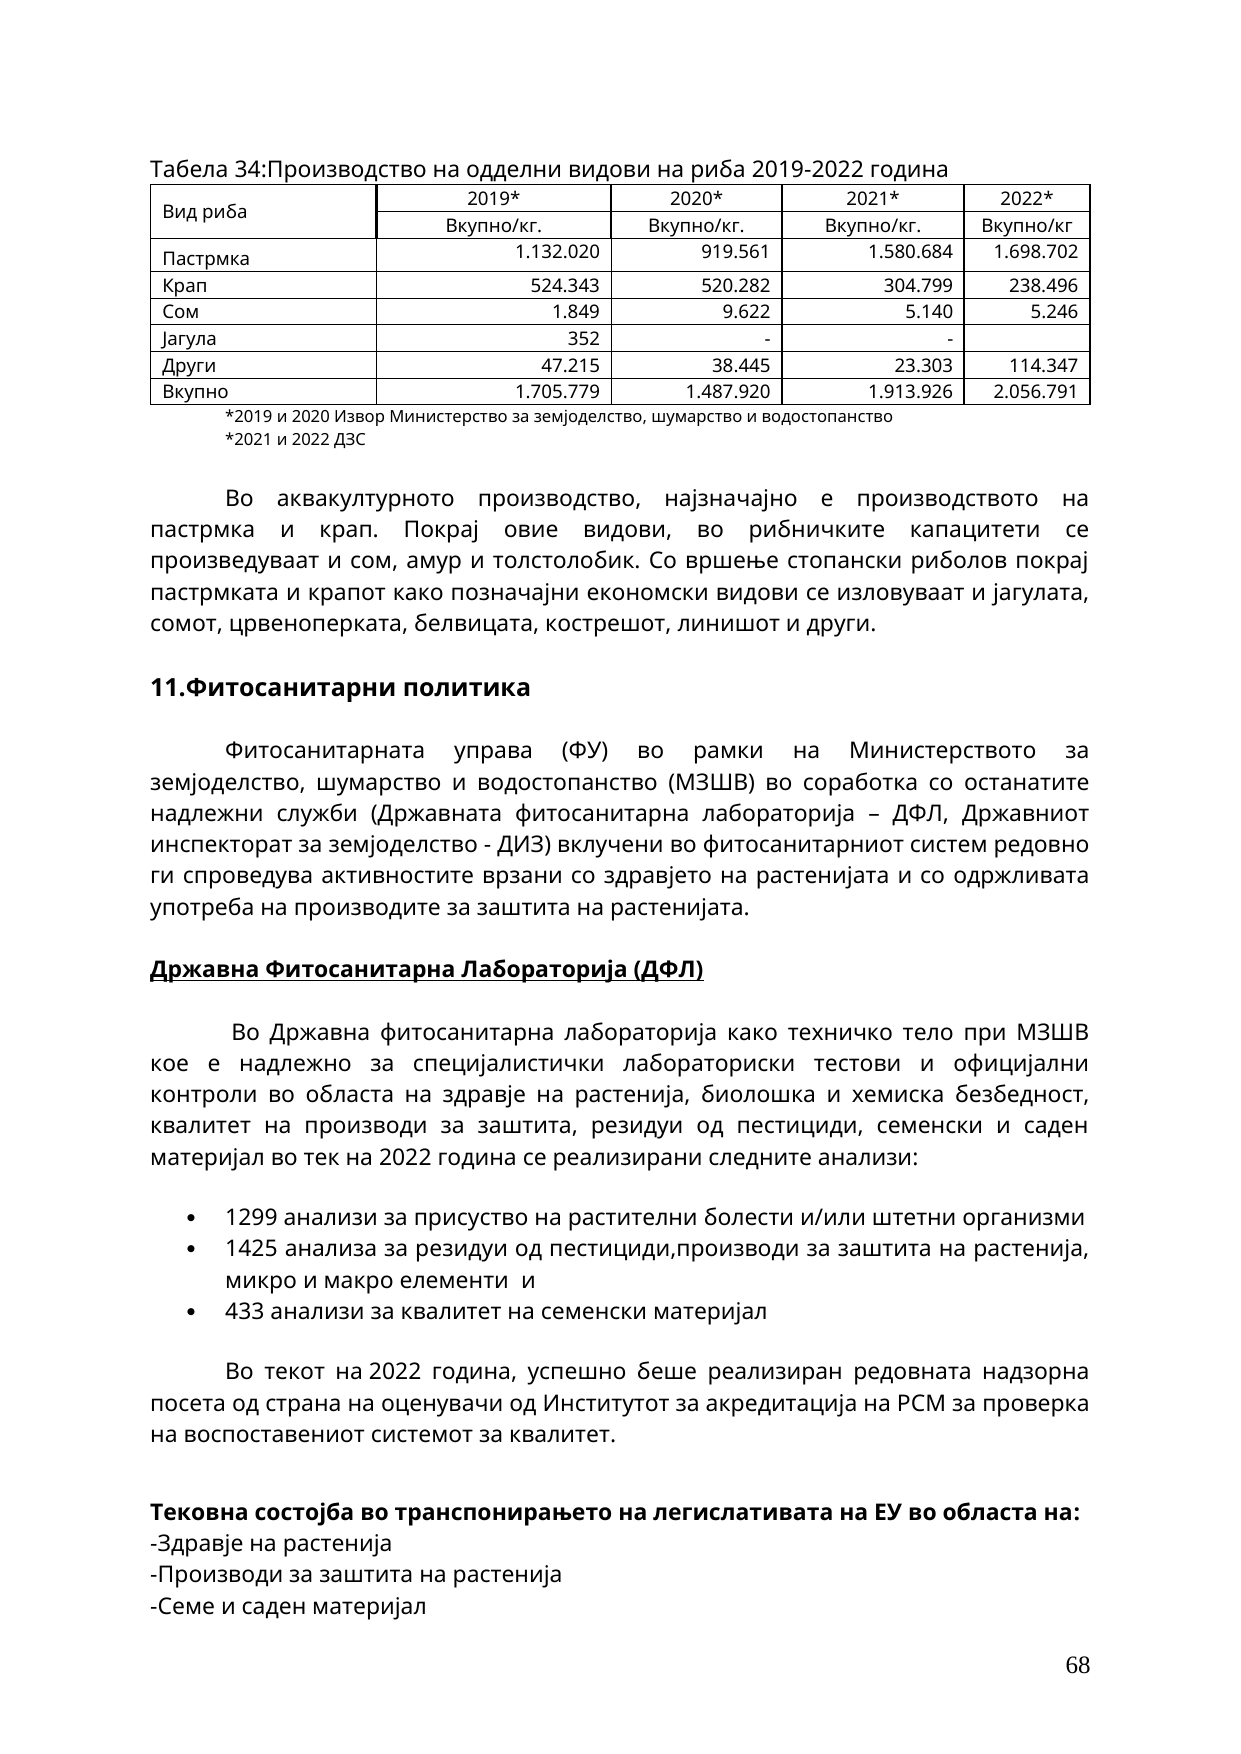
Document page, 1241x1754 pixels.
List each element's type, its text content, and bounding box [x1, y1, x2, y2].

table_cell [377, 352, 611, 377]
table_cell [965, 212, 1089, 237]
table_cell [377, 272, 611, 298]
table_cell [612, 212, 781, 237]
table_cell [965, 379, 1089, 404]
text Табела 34:Производство на одделни видови на риба 2019-2022 година [150, 153, 1090, 184]
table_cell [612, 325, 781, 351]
text *2019 и 2020 Извор Министерство за земјоделство, шумарство и водостопанство [150, 405, 1090, 428]
text Во текот на 2022 година, успешно беше реализиран редовната надзорна посета од страна на оценувачи од Институтот за акредитација на РСМ за проверка на воспоставениот системот за квалитет. [150, 1355, 1090, 1449]
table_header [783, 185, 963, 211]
text 11.Фитосанитарни политика [150, 669, 1090, 703]
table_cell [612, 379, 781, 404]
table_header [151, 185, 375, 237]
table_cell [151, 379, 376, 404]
list 1425 анализа за резидуи од пестициди,производи за заштита на растенија, микро и макро елементи и [187, 1232, 1090, 1295]
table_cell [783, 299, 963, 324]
list 1299 анализи за присуство на растителни болести и/или штетни организми [187, 1201, 1090, 1232]
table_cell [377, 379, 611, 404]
text Во Државна фитосанитарна лабораторија како техничко тело при МЗШВ кое е надлежно за специјалистички лабораториски тестови и официјални контроли во областа на здравје на растенија, биолошка и хемиска безбедност, квалитет на производи за заштита, резидуи од пестициди, семенски и саден материјал во тек на 2022 година се реализирани следните анализи: [150, 1016, 1090, 1172]
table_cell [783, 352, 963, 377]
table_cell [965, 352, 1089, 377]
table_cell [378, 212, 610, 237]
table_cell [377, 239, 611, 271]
text Во аквакултурното производство, најзначајно е производството на пастрмка и крап. Покрај овие видови, во рибничките капацитети се произведуваат и сом, амур и толстолобик. Со вршење стопански риболов покрај пастрмката и крапот како позначајни економски видови се изловуваат и јагулата, сомот, црвеноперката, белвицата, кострешот, линишот и други. [150, 482, 1090, 638]
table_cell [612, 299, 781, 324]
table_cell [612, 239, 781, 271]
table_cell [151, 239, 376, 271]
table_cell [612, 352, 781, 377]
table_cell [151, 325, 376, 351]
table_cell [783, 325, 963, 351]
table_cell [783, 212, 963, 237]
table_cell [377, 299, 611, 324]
text -Производи за заштита на растенија [150, 1558, 1090, 1590]
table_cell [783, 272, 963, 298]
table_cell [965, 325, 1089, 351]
text -Семе и саден материјал [150, 1590, 1090, 1621]
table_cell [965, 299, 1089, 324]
text -Здравје на растенија [150, 1527, 1090, 1558]
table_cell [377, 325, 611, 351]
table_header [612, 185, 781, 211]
text Тековна состојба во транспонирањето на легислативата на ЕУ во областа на: [150, 1496, 1090, 1527]
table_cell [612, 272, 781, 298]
text *2021 и 2022 ДЗС [150, 428, 1090, 450]
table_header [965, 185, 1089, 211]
list Фитосанитарната управа (ФУ) во рамки на Министерството за земјоделство, шумарство и водостопанство (МЗШВ) во соработка со останатите надлежни служби (Државната фитосанитарна лабораторија – ДФЛ, Државниот инспекторат за земјоделство - ДИЗ) вклучени во фитосанитарниот систем редовно ги спроведува активностите врзани со здравјето на растенијата и со одржливата употреба на производите за заштита на растенијата. [150, 734, 1090, 922]
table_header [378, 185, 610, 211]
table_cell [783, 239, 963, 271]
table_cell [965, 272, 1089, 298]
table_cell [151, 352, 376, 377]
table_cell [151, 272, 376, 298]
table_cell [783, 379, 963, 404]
text Државна Фитосанитарна Лабораторија (ДФЛ) [150, 953, 1090, 984]
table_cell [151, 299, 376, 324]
list 433 анализи за квалитет на семенски материјал [187, 1295, 1090, 1326]
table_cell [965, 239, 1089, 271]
